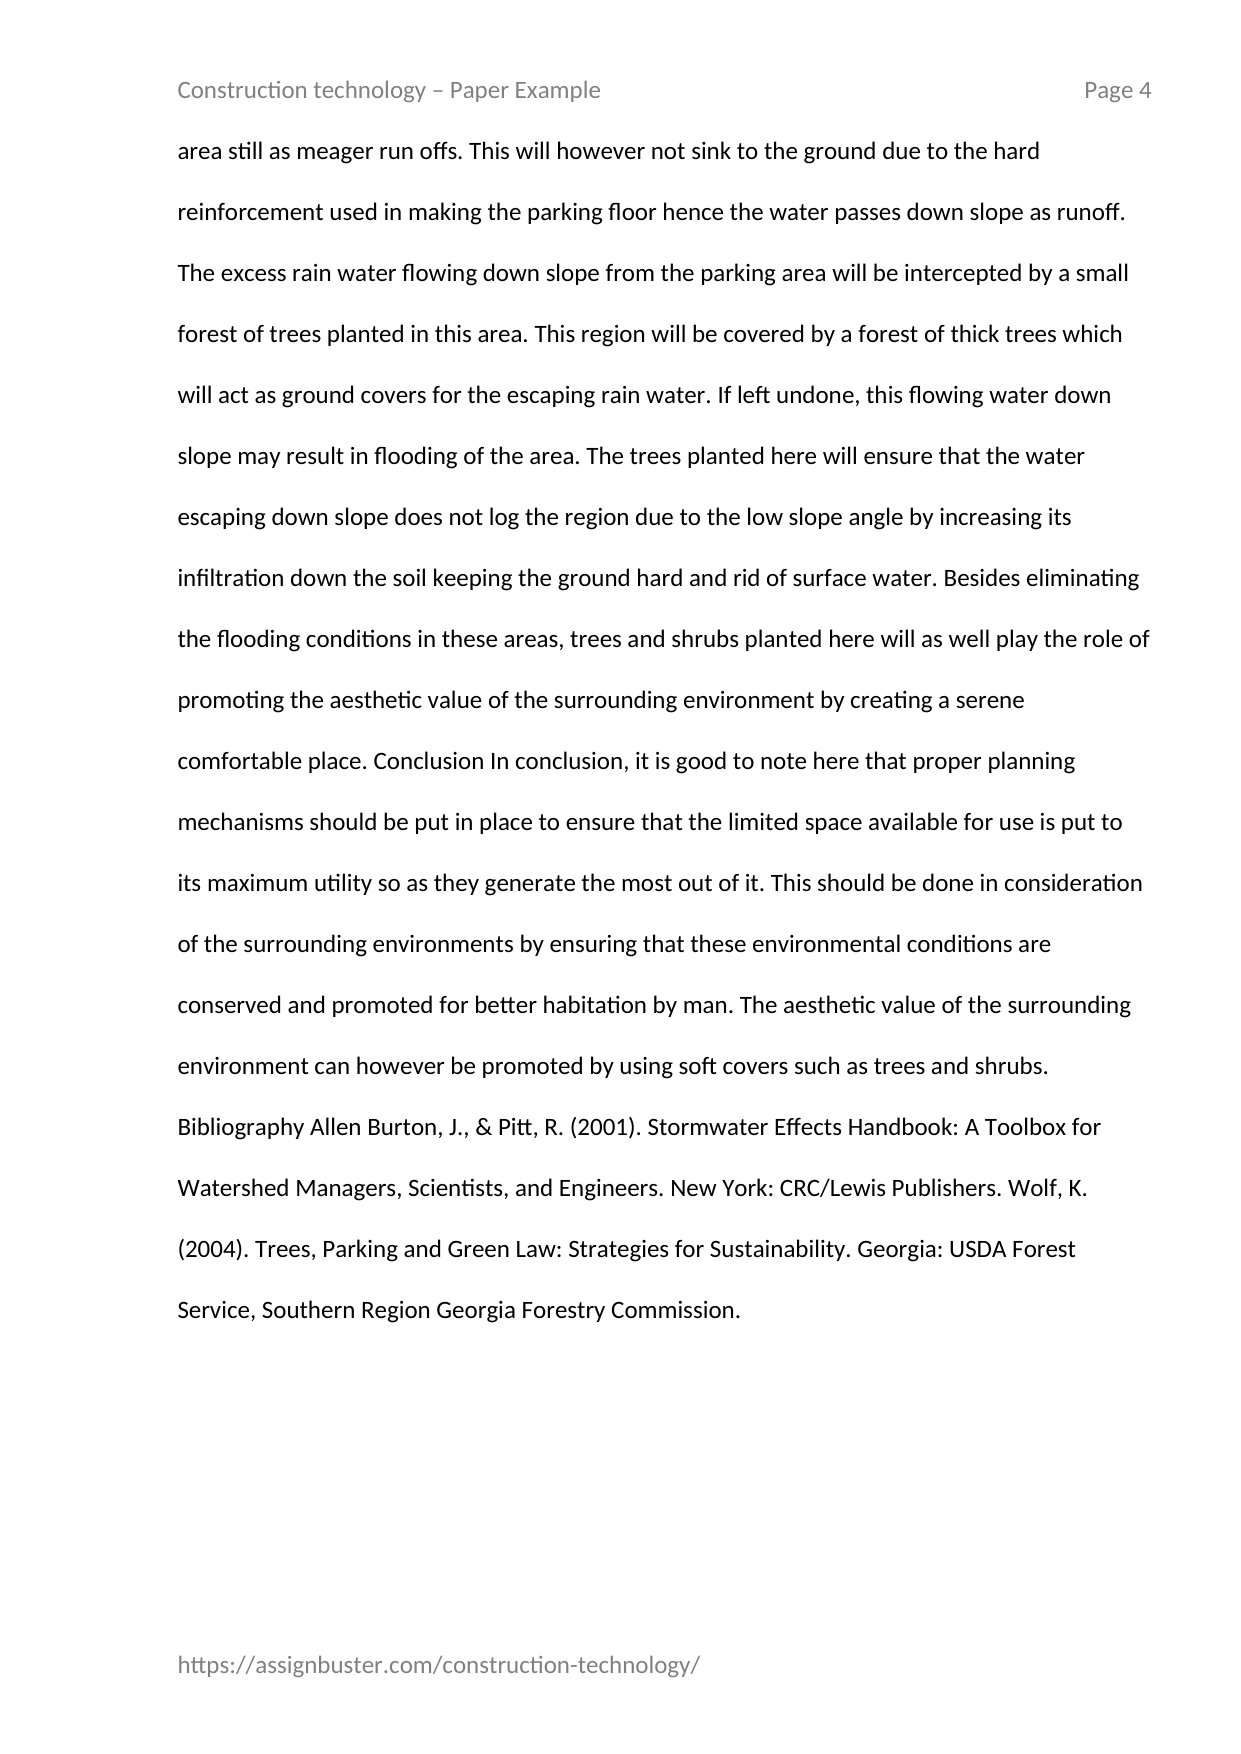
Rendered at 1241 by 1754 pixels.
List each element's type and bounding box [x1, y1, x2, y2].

text [177, 135, 1152, 1325]
